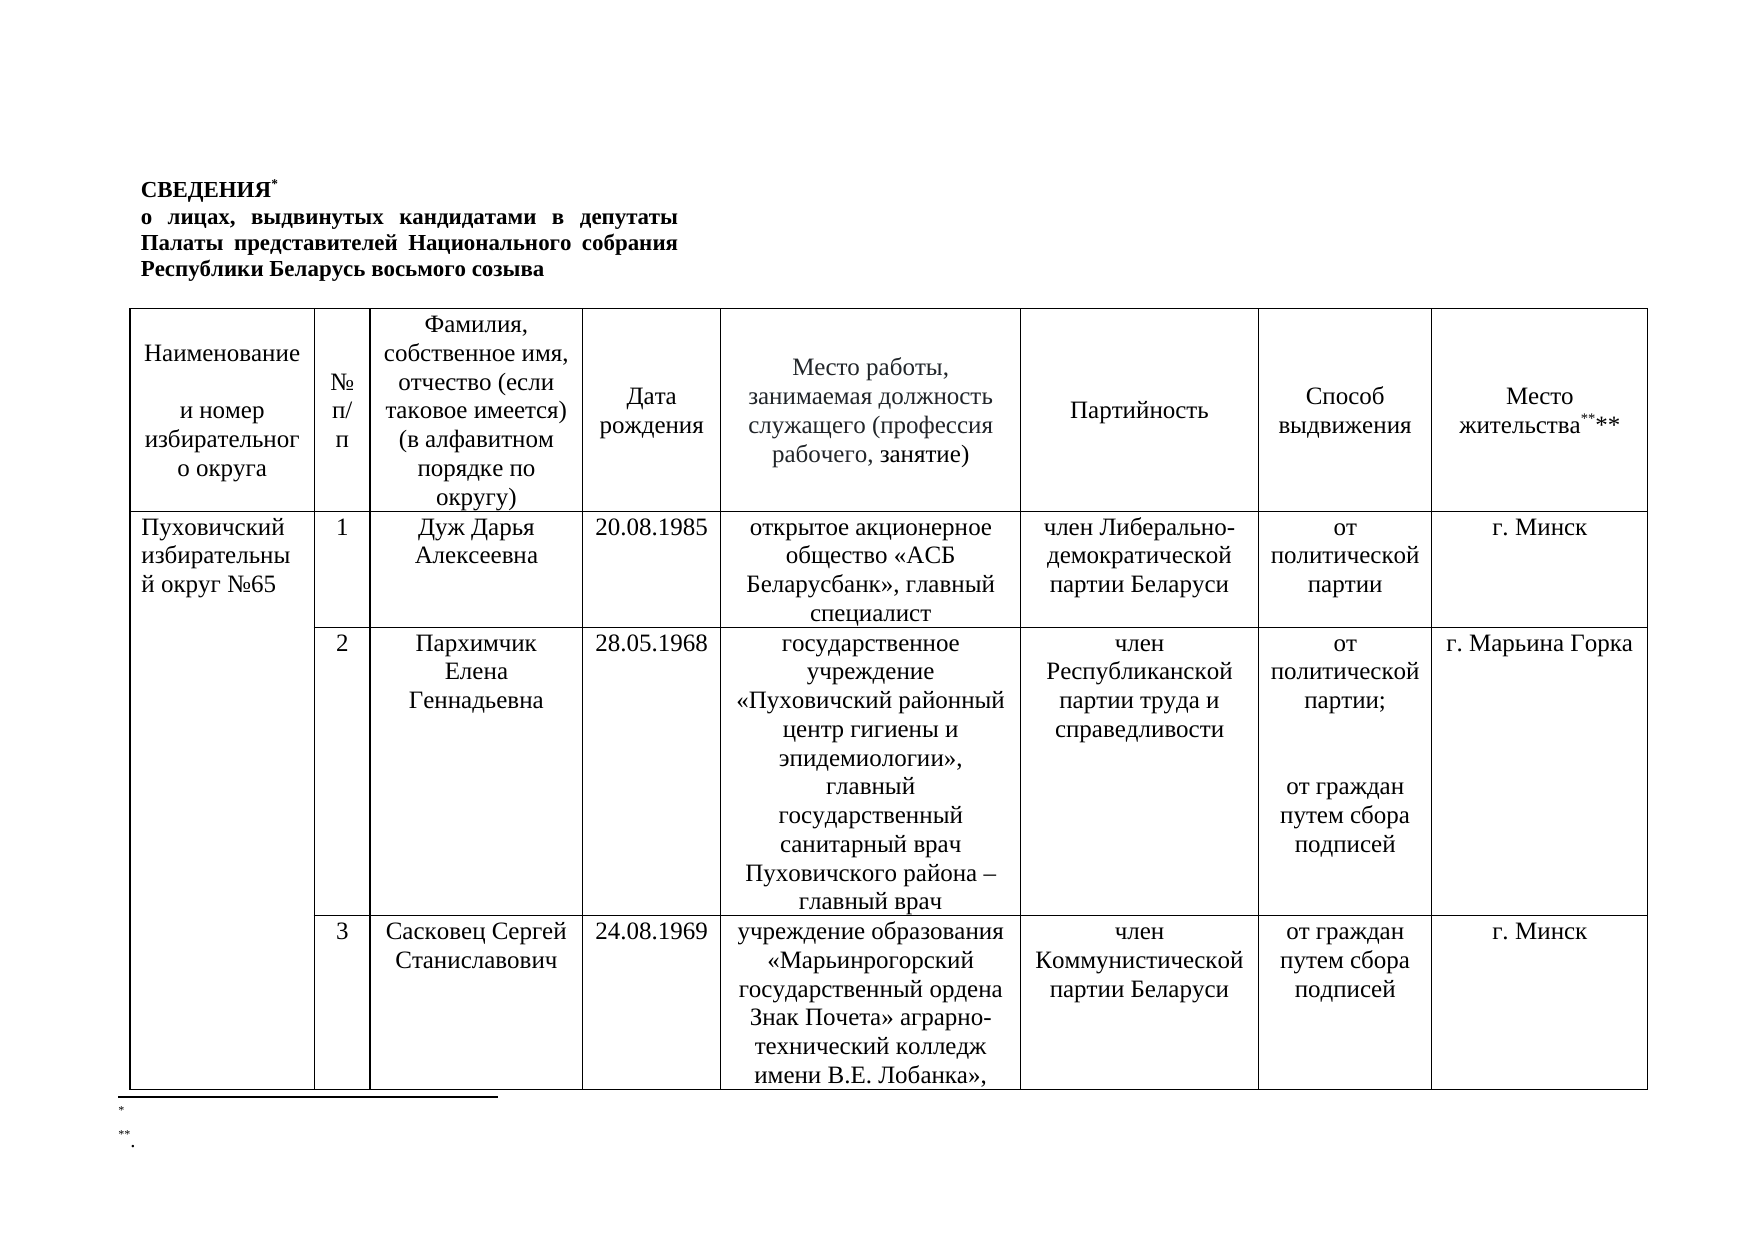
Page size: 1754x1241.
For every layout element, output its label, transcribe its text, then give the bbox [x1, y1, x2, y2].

table_cell 2 [315, 628, 369, 915]
table_cell г. Минск [1432, 916, 1647, 1089]
table_header Способ выдвижения [1259, 309, 1431, 511]
table_cell от политической партии; от граждан путем сбора подписей [1259, 628, 1431, 915]
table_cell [1259, 916, 1431, 1089]
table_header Партийность [1021, 309, 1258, 511]
table_cell член Республиканской партии труда и справедливости [1021, 628, 1258, 915]
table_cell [1021, 916, 1258, 1089]
table_cell Пархимчик Елена Геннадьевна [371, 628, 582, 915]
table_cell 3 [315, 916, 369, 1089]
table_cell член Либерально-демократической партии Беларуси [1021, 512, 1258, 627]
table_header № п/п [315, 309, 369, 511]
table_header Дата рождения [583, 309, 720, 511]
table_cell Пуховичский избирательный округ №65 [131, 512, 314, 1089]
table_header Фамилия, собственное имя, отчество (если таковое имеется) (в алфавитном порядке по округу) [371, 309, 582, 511]
table_header Наименование и номер избирательного округа [131, 309, 314, 511]
table_header Место жительства** [1432, 309, 1647, 511]
table_cell 1 [315, 512, 369, 627]
table_cell государственное учреждение «Пуховичский районный центр гигиены и эпидемиологии», главный государственный санитарный врач Пуховичского района – главный врач [721, 628, 1020, 915]
table_cell г. Минск [1432, 512, 1647, 627]
table_cell открытое акционерное общество «АСБ Беларусбанк», главный специалист [721, 512, 1020, 627]
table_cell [721, 916, 1020, 1089]
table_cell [371, 916, 582, 1089]
table_cell 24.08.1969 [583, 916, 720, 1089]
table_cell Дуж Дарья Алексеевна [371, 512, 582, 627]
table_header СВЕДЕНИЯ* о лицах, выдвинутых кандидатами в депутаты Палаты представителей Национального собрания Республики Беларусь восьмого созыва [129, 176, 689, 282]
table_cell 20.08.1985 [583, 512, 720, 627]
table_cell от политической партии [1259, 512, 1431, 627]
table_header Место работы, занимаемая должность служащего (профессия рабочего, занятие) [721, 309, 1020, 511]
table_cell 28.05.1968 [583, 628, 720, 915]
table_cell г. Марьина Горка [1432, 628, 1647, 915]
